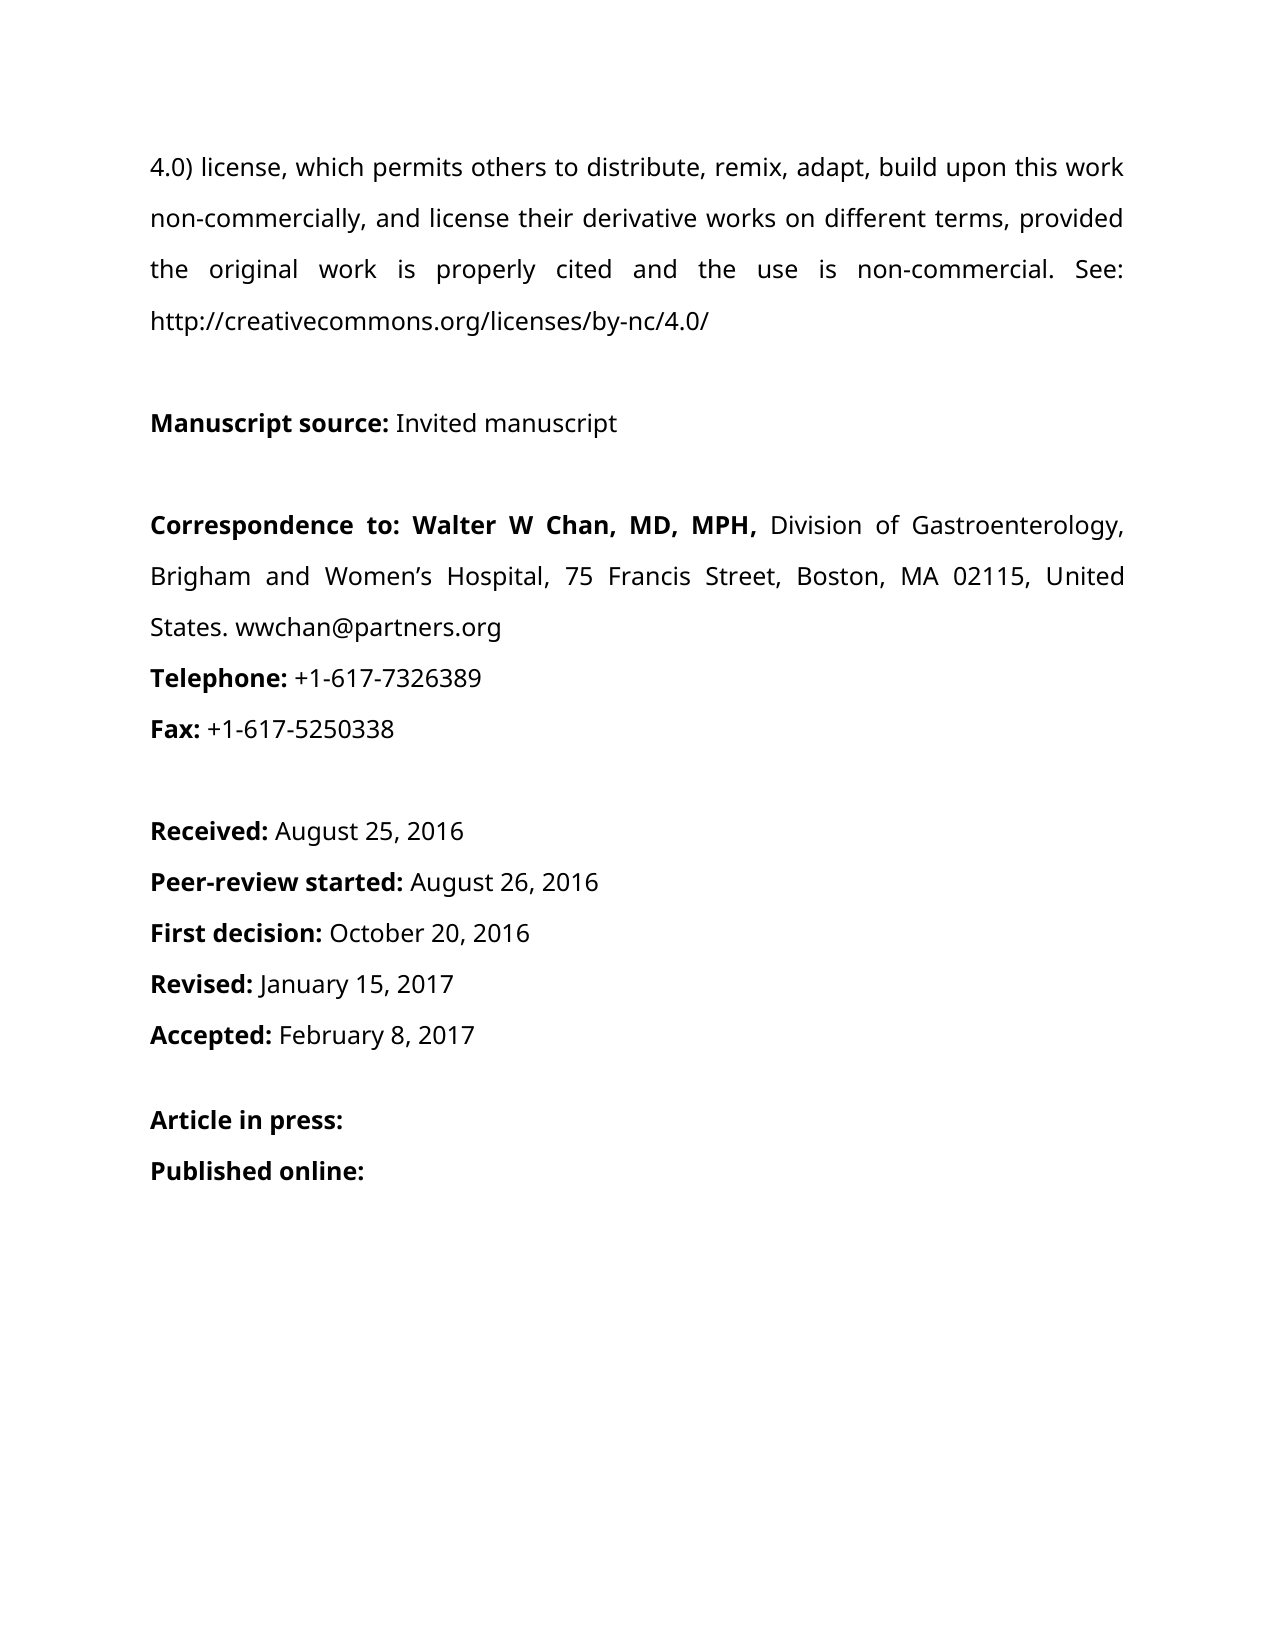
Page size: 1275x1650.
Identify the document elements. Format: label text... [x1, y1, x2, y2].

text First decision: October 20, 2016 [150, 916, 1125, 950]
text Telephone: +1-617-7326389 [150, 660, 1125, 694]
text Accepted: February 8, 2017 [150, 1018, 1125, 1052]
text Received: August 25, 2016 [150, 813, 1125, 848]
text Manuscript source: Invited manuscript [150, 405, 1112, 439]
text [150, 150, 1125, 337]
text Article in press: [150, 1102, 1125, 1137]
text Correspondence to: Walter W Chan, MD, MPH, Division of Gastroenterology, Brigham and Women’s Hospital, 75 Francis Street, Boston, MA 02115, United States. wwchan@partners.org [150, 507, 1125, 643]
text Revised: January 15, 2017 [150, 967, 1125, 1001]
text Fax: +1-617-5250338 [150, 711, 1125, 746]
text Peer-review started: August 26, 2016 [150, 864, 1125, 899]
text Published online: [150, 1153, 1125, 1188]
